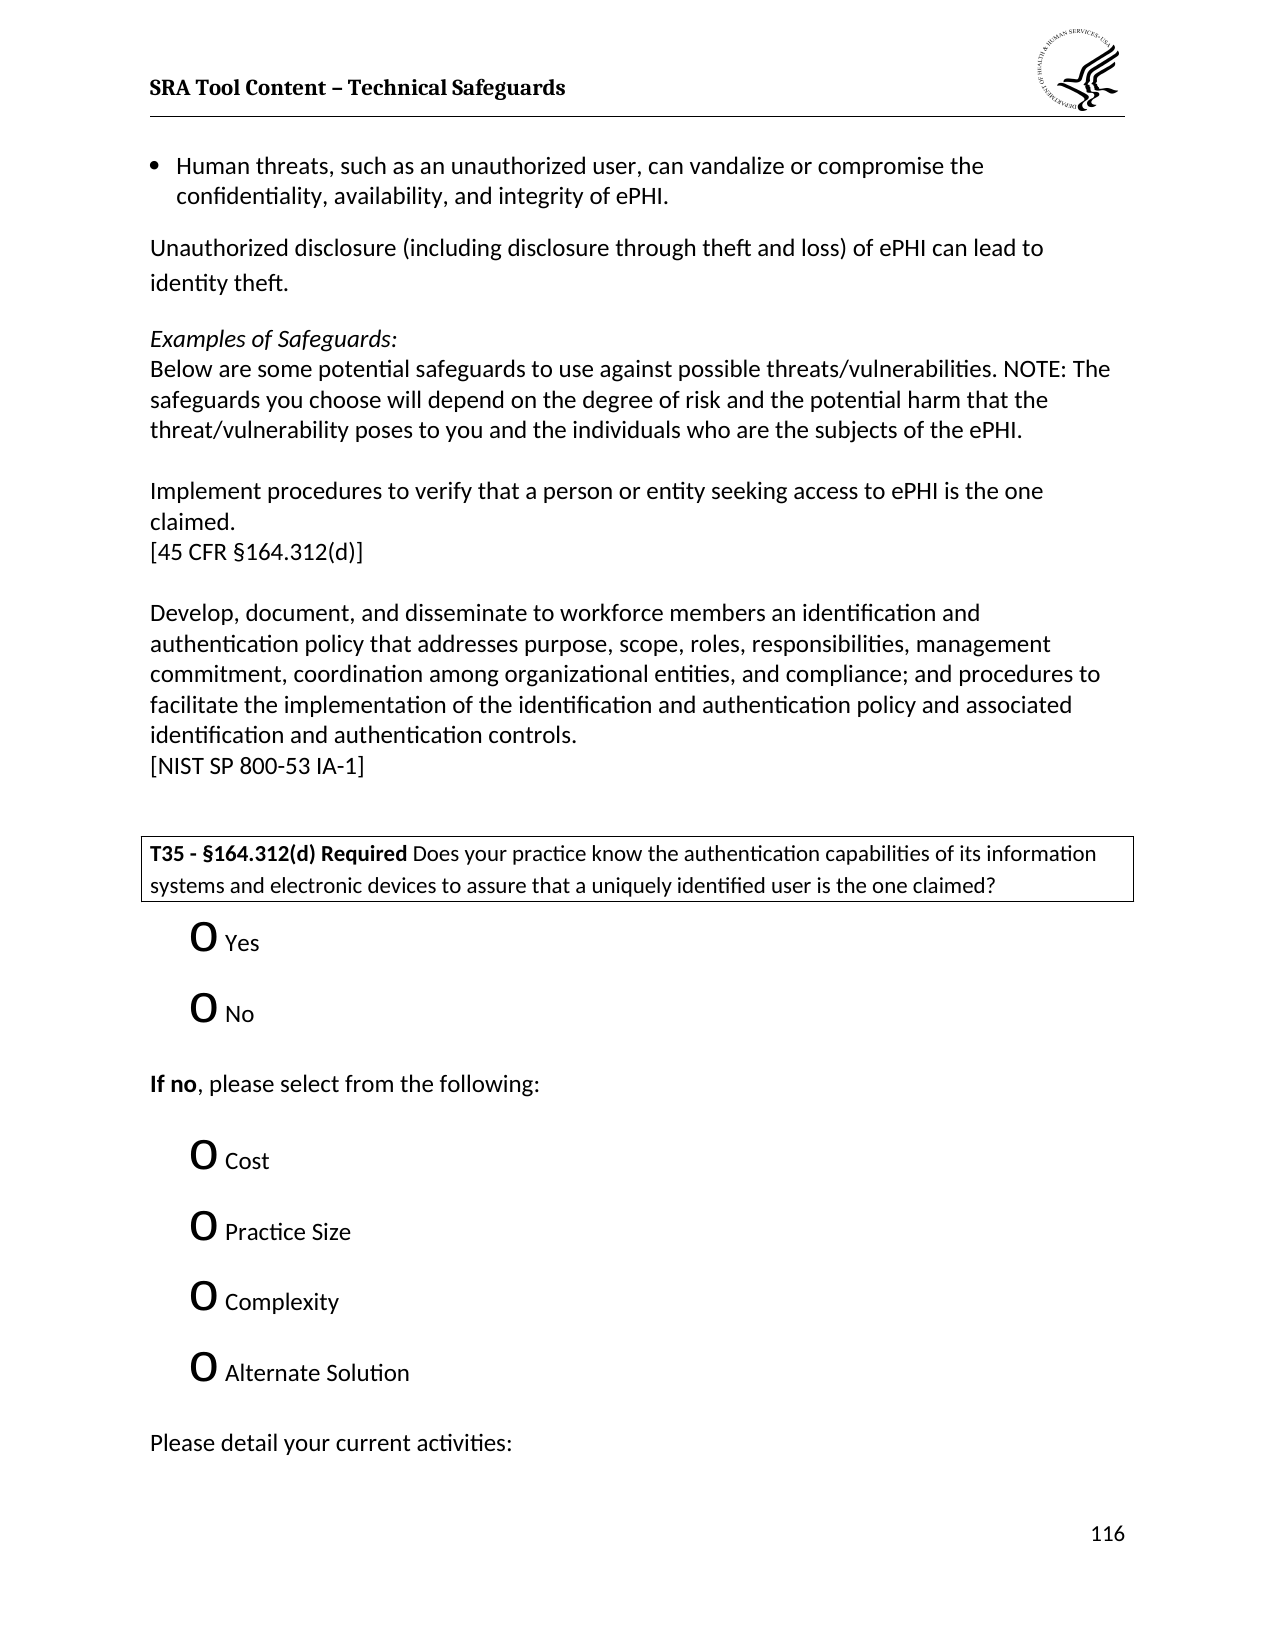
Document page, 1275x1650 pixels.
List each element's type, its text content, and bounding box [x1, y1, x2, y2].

list Complexity [187, 1265, 1125, 1327]
list Alternate Solution [187, 1336, 1125, 1397]
picture [1037, 29, 1119, 111]
text Please detail your current activities: [150, 1427, 1125, 1458]
text Below are some potential safeguards to use against possible threats/vulnerabilities. NOTE: The safeguards you choose will depend on the degree of risk and the potential harm that the threat/vulnerability poses to you and the individuals who are the subjects of the ePHI. [150, 353, 1125, 445]
list Human threats, such as an unauthorized user, can vandalize or compromise the confidentiality, availability, and integrity of ePHI. [150, 150, 1125, 211]
text Unauthorized disclosure (including disclosure through theft and loss) of ePHI can lead to identity theft. [150, 232, 1125, 297]
list Cost [187, 1124, 1125, 1186]
subtitle T35 - §164.312(d) Required Does your practice know the authentication capabilities of its information systems and electronic devices to assure that a uniquely identified user is the one claimed? [142, 837, 1133, 901]
list Yes [187, 907, 1125, 968]
list Practice Size [187, 1195, 1125, 1256]
text Develop, document, and disseminate to workforce members an identification and authentication policy that addresses purpose, scope, roles, responsibilities, management commitment, coordination among organizational entities, and compliance; and procedures to facilitate the implementation of the identification and authentication policy and associated identification and authentication controls. [NIST SP 800-53 IA-1] [150, 567, 1125, 781]
text Examples of Safeguards: [150, 323, 1125, 353]
text [45 CFR §164.312(d)] [150, 536, 1125, 567]
text If no, please select from the following: [150, 1068, 1125, 1099]
list No [187, 977, 1125, 1038]
text Implement procedures to verify that a person or entity seeking access to ePHI is the one claimed. [150, 475, 1125, 536]
